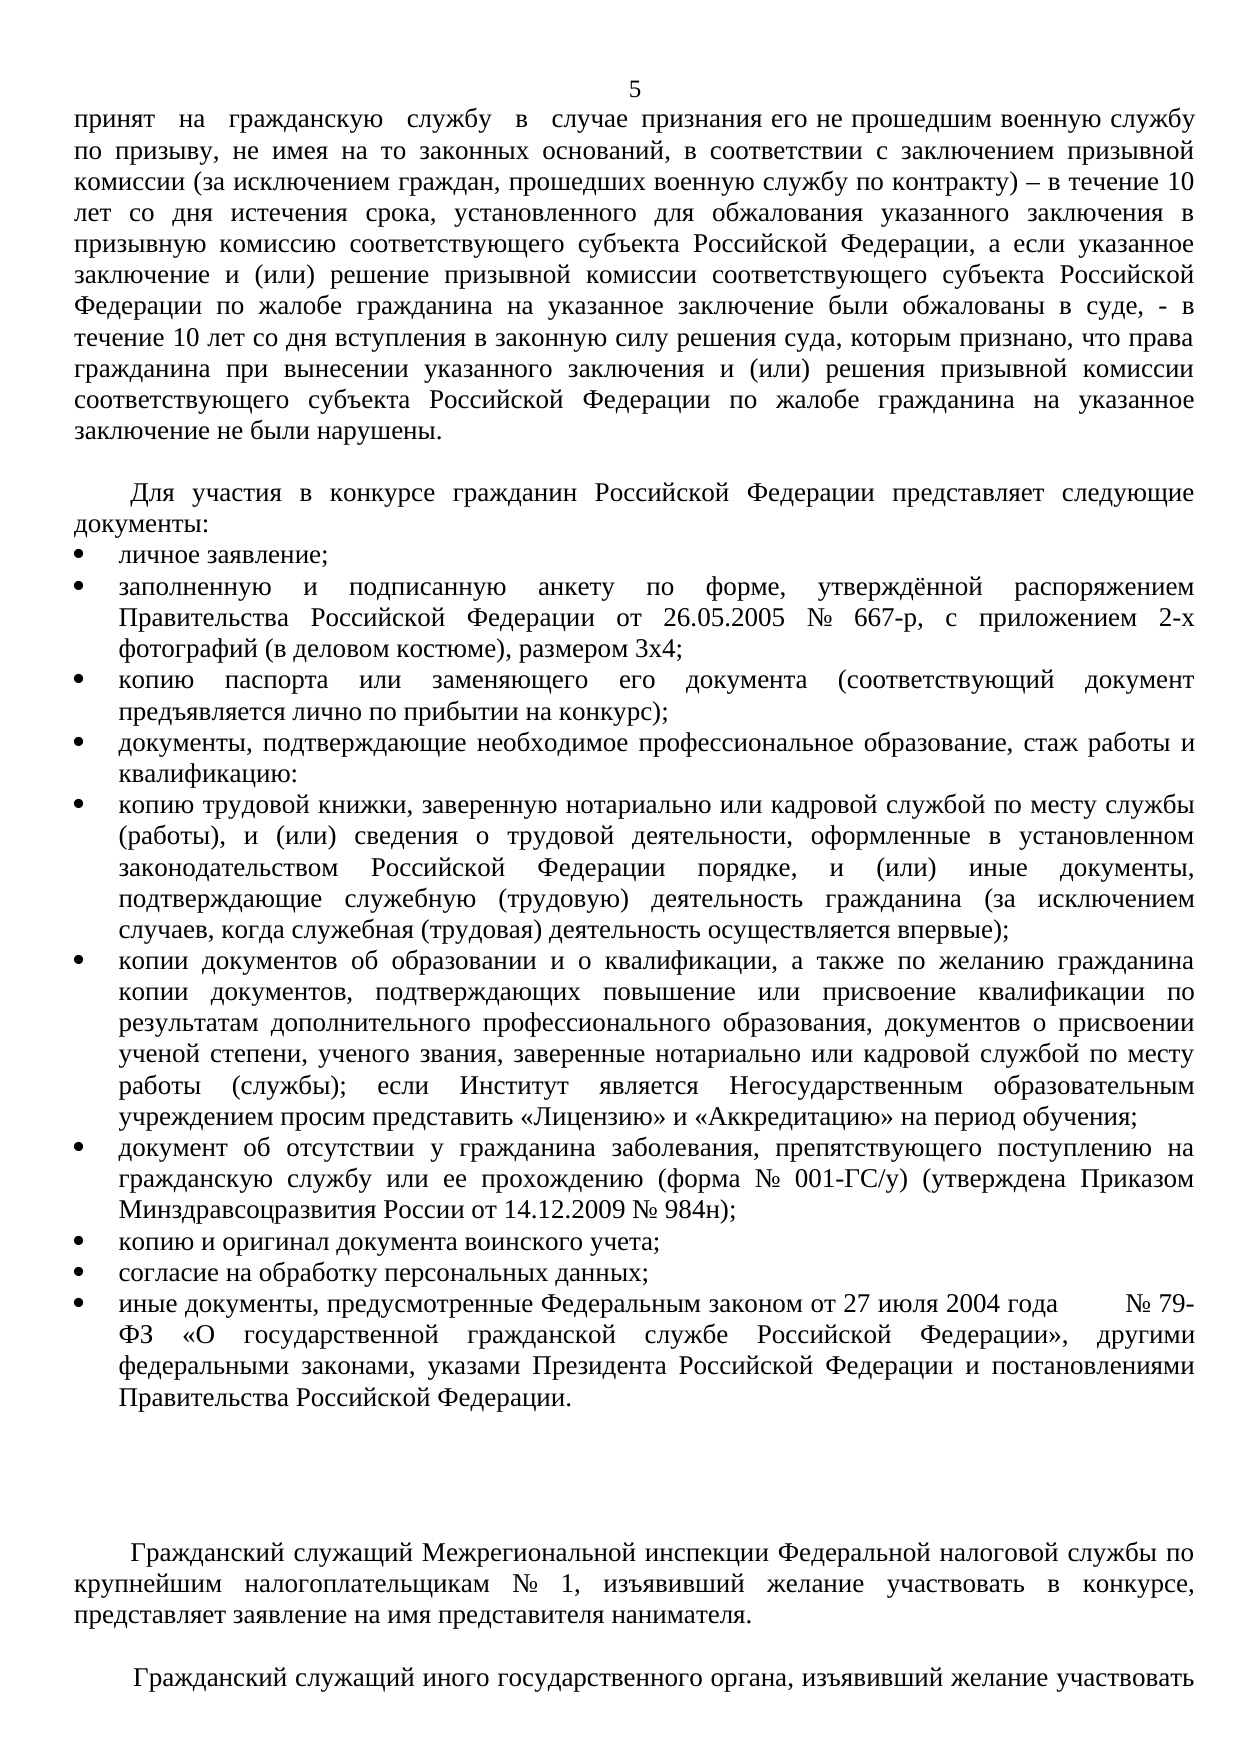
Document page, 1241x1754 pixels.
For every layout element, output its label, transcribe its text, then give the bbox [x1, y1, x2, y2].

list заполненную и подписанную анкету по форме, утверждённой распоряжением Правительства Российской Федерации от 26.05.2005 № 667-р, с приложением 2-х фотографий (в деловом костюме), размером 3x4; [74, 570, 1196, 663]
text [74, 103, 1196, 445]
text Для участия в конкурсе гражданин Российской Федерации представляет следующие документы: [74, 476, 1196, 539]
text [74, 1661, 1196, 1692]
list согласие на обработку персональных данных; [74, 1256, 1196, 1287]
list личное заявление; [74, 539, 1196, 570]
text Гражданский служащий Межрегиональной инспекции Федеральной налоговой службы по крупнейшим налогоплательщикам № 1, изъявивший желание участвовать в конкурсе, представляет заявление на имя представителя нанимателя. [74, 1536, 1196, 1630]
list документ об отсутствии у гражданина заболевания, препятствующего поступлению на гражданскую службу или ее прохождению (форма № 001-ГС/у) (утверждена Приказом Минздравсоцразвития России от 14.12.2009 № 984н); [74, 1131, 1196, 1224]
list копию трудовой книжки, заверенную нотариально или кадровой службой по месту службы (работы), и (или) сведения о трудовой деятельности, оформленные в установленном законодательством Российской Федерации порядке, и (или) иные документы, подтверждающие служебную (трудовую) деятельность гражданина (за исключением случаев, когда служебная (трудовая) деятельность осуществляется впервые); [74, 788, 1196, 944]
list копию паспорта или заменяющего его документа (соответствующий документ предъявляется лично по прибытии на конкурс); [74, 663, 1196, 726]
list копии документов об образовании и о квалификации, а также по желанию гражданина копии документов, подтверждающих повышение или присвоение квалификации по результатам дополнительного профессионального образования, документов о присвоении ученой степени, ученого звания, заверенные нотариально или кадровой службой по месту работы (службы); если Институт является Негосударственным образовательным учреждением просим представить «Лицензию» и «Аккредитацию» на период обучения; [74, 944, 1196, 1131]
list копию и оригинал документа воинского учета; [74, 1224, 1196, 1256]
list документы, подтверждающие необходимое профессиональное образование, стаж работы и квалификацию: [74, 726, 1196, 788]
list иные документы, предусмотренные Федеральным законом от 27 июля 2004 года № 79-ФЗ «О государственной гражданской службе Российской Федерации», другими федеральными законами, указами Президента Российской Федерации и постановлениями Правительства Российской Федерации. [74, 1287, 1196, 1412]
